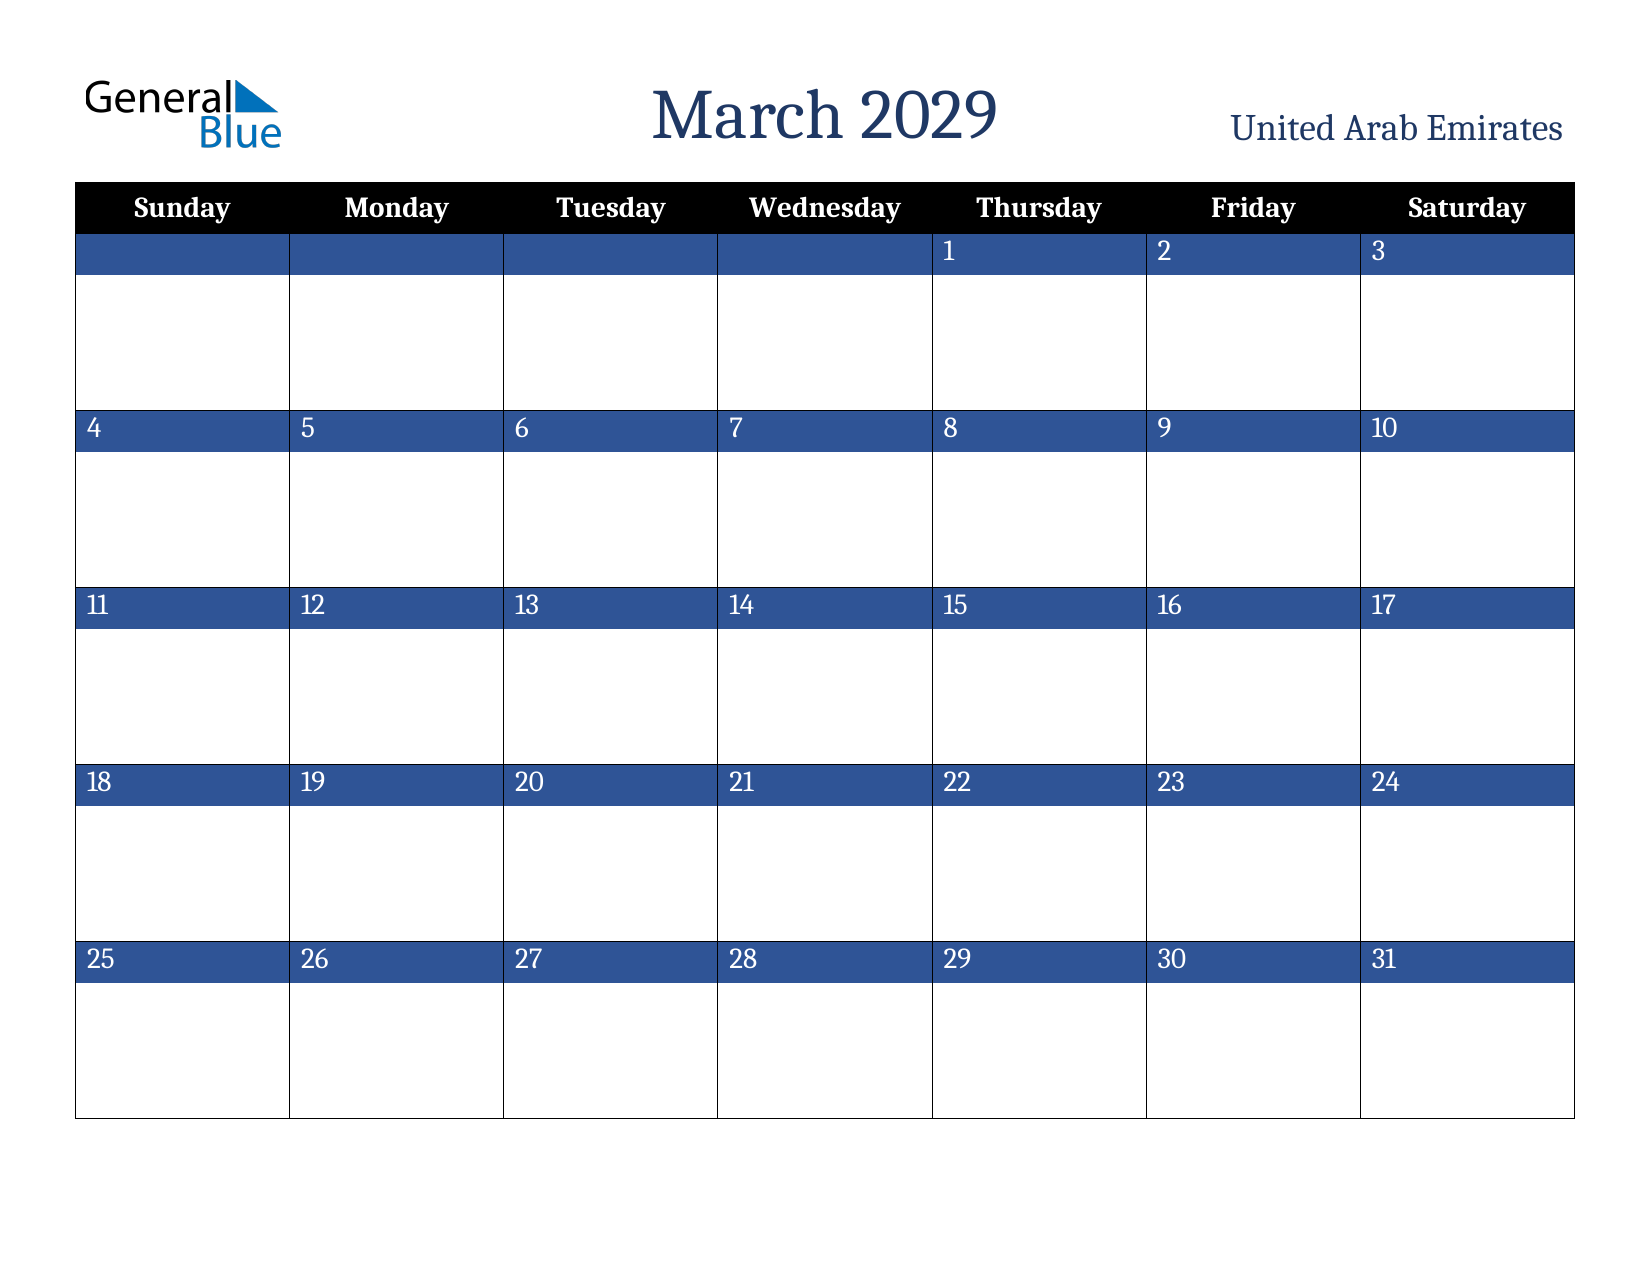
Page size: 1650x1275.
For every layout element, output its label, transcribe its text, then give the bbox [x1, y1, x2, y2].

table_cell Saturday [1361, 183, 1574, 233]
table_header United Arab Emirates [1146, 75, 1574, 182]
table_cell 29 [933, 942, 1146, 983]
table_cell Sunday [76, 183, 289, 233]
table_cell 19 [290, 765, 503, 806]
table_cell 31 [1361, 942, 1574, 983]
table_cell [933, 629, 1146, 764]
table_cell 9 [1147, 411, 1360, 452]
table_cell [1147, 275, 1360, 410]
table_cell [290, 452, 503, 587]
table_cell Monday [290, 183, 503, 233]
table_cell [290, 234, 503, 275]
table_cell [290, 275, 503, 410]
table_cell 14 [718, 588, 932, 629]
table_header [76, 75, 503, 182]
table_cell 28 [718, 942, 932, 983]
table_header March 2029 [504, 75, 1146, 182]
table_cell 5 [290, 411, 503, 452]
table_cell [1361, 629, 1574, 764]
picture [86, 80, 281, 148]
table_cell Wednesday [718, 183, 932, 233]
table_cell [290, 983, 503, 1118]
table_cell [718, 806, 932, 941]
table_cell [76, 234, 289, 275]
table_cell 18 [76, 765, 289, 806]
table_cell [933, 806, 1146, 941]
table_cell 12 [290, 588, 503, 629]
table_cell 10 [1361, 411, 1574, 452]
table_cell [504, 806, 717, 941]
table_cell [1361, 452, 1574, 587]
table_cell 6 [504, 411, 717, 452]
table_cell 20 [504, 765, 717, 806]
table_cell Thursday [933, 183, 1146, 233]
table_cell 27 [504, 942, 717, 983]
table_cell 15 [933, 588, 1146, 629]
table_cell [1147, 452, 1360, 587]
table_cell [1147, 629, 1360, 764]
table_cell [718, 629, 932, 764]
table_cell [504, 629, 717, 764]
table_cell [1361, 983, 1574, 1118]
table_cell 23 [1147, 765, 1360, 806]
table_cell [718, 983, 932, 1118]
table_cell [504, 275, 717, 410]
table_cell Tuesday [504, 183, 717, 233]
table_cell [933, 452, 1146, 587]
table_cell [504, 983, 717, 1118]
table_cell 13 [504, 588, 717, 629]
table_cell [1147, 806, 1360, 941]
table_cell [718, 234, 932, 275]
table_cell 22 [933, 765, 1146, 806]
table_cell 11 [76, 588, 289, 629]
table_cell 21 [718, 765, 932, 806]
table_cell [76, 452, 289, 587]
table_cell 30 [1147, 942, 1360, 983]
table_cell 3 [1361, 234, 1574, 275]
table_cell 26 [290, 942, 503, 983]
table_cell [1361, 806, 1574, 941]
table_cell Friday [1147, 183, 1360, 233]
table_cell 8 [933, 411, 1146, 452]
table_cell [933, 983, 1146, 1118]
table_cell [76, 806, 289, 941]
table_cell 17 [1361, 588, 1574, 629]
table_cell [76, 983, 289, 1118]
table_cell [1361, 275, 1574, 410]
table_cell [76, 629, 289, 764]
table_cell [504, 234, 717, 275]
table_cell 2 [1147, 234, 1360, 275]
table_cell [1147, 983, 1360, 1118]
table_cell [76, 275, 289, 410]
table_cell [718, 452, 932, 587]
table_cell [504, 452, 717, 587]
table_cell [290, 806, 503, 941]
table_cell [933, 275, 1146, 410]
table_cell 25 [76, 942, 289, 983]
table_cell 4 [76, 411, 289, 452]
table_cell [290, 629, 503, 764]
table_cell 24 [1361, 765, 1574, 806]
table_cell 16 [1147, 588, 1360, 629]
table_cell [718, 275, 932, 410]
table_cell 1 [933, 234, 1146, 275]
table_cell 7 [718, 411, 932, 452]
